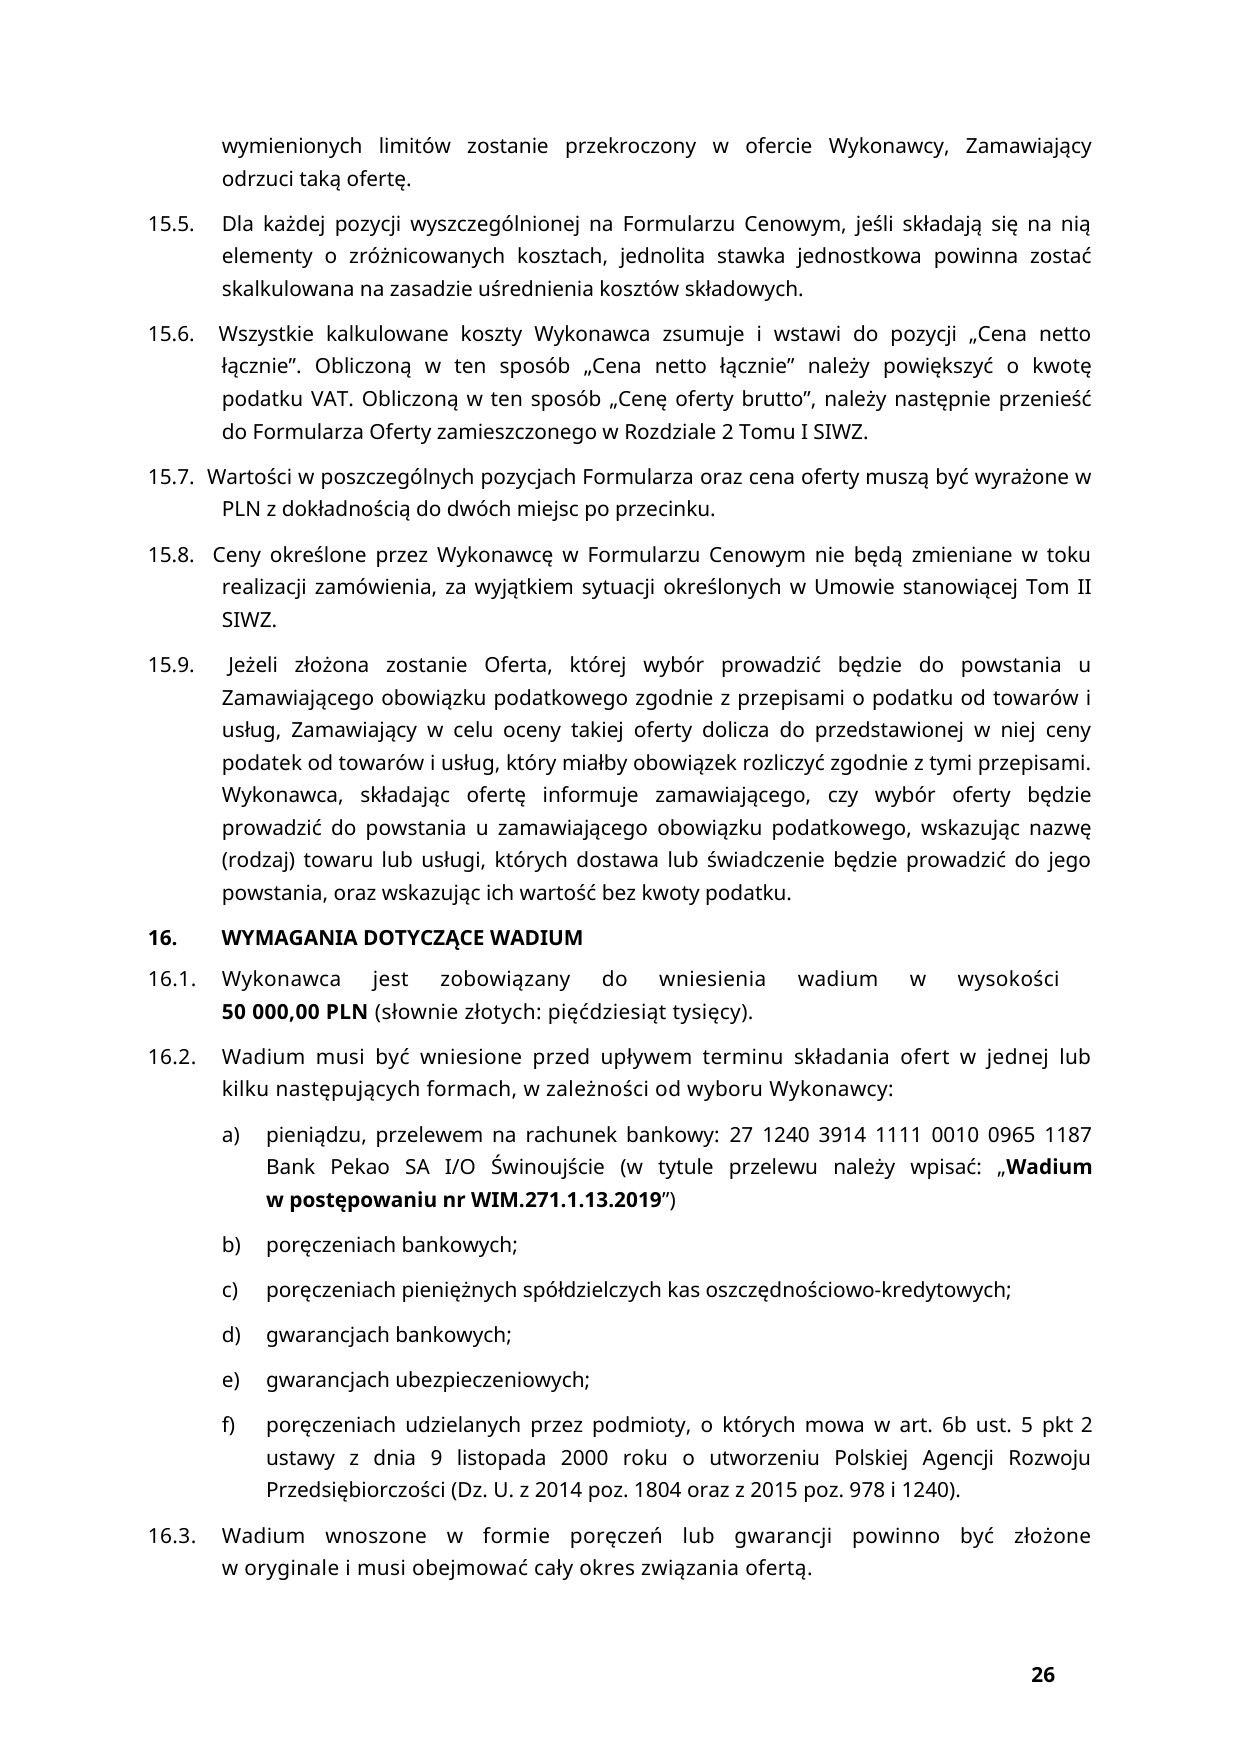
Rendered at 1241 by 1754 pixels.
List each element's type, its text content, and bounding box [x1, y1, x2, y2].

text 15.5. Dla każdej pozycji wyszczególnionej na Formularzu Cenowym, jeśli składają się na nią elementy o zróżnicowanych kosztach, jednolita stawka jednostkowa powinna zostać skalkulowana na zasadzie uśrednienia kosztów składowych. [148, 209, 1092, 302]
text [148, 131, 1092, 192]
text 15.8. Ceny określone przez Wykonawcę w Formularzu Cenowym nie będą zmieniane w toku realizacji zamówienia, za wyjątkiem sytuacji określonych w Umowie stanowiącej Tom II SIWZ. [148, 540, 1092, 633]
text f) poręczeniach udzielanych przez podmioty, o których mowa w art. 6b ust. 5 pkt 2 ustawy z dnia 9 listopada 2000 roku o utworzeniu Polskiej Agencji Rozwoju Przedsiębiorczości (Dz. U. z 2014 poz. 1804 oraz z 2015 poz. 978 i 1240). [222, 1410, 1092, 1504]
text 15.9. Jeżeli złożona zostanie Oferta, której wybór prowadzić będzie do powstania u Zamawiającego obowiązku podatkowego zgodnie z przepisami o podatku od towarów i usług, Zamawiający w celu oceny takiej oferty dolicza do przedstawionej w niej ceny podatek od towarów i usług, który miałby obowiązek rozliczyć zgodnie z tymi przepisami. Wykonawca, składając ofertę informuje zamawiającego, czy wybór oferty będzie prowadzić do powstania u zamawiającego obowiązku podatkowego, wskazując nazwę (rodzaj) towaru lub usługi, których dostawa lub świadczenie będzie prowadzić do jego powstania, oraz wskazując ich wartość bez kwoty podatku. [148, 650, 1092, 907]
text b) poręczeniach bankowych; [222, 1230, 1092, 1258]
text a) pieniądzu, przelewem na rachunek bankowy: 27 1240 3914 1111 0010 0965 1187 Bank Pekao SA I/O Świnoujście (w tytule przelewu należy wpisać: „Wadium w postępowaniu nr WIM.271.1.13.2019”) [222, 1120, 1092, 1213]
text 16.1. Wykonawca jest zobowiązany do wniesienia wadium w wysokości 50 000,00 PLN (słownie złotych: pięćdziesiąt tysięcy). [148, 964, 1092, 1025]
text c) poręczeniach pieniężnych spółdzielczych kas oszczędnościowo-kredytowych; [222, 1275, 1092, 1303]
text e) gwarancjach ubezpieczeniowych; [222, 1365, 1092, 1394]
text 15.6. Wszystkie kalkulowane koszty Wykonawca zsumuje i wstawi do pozycji „Cena netto łącznie”. Obliczoną w ten sposób „Cena netto łącznie” należy powiększyć o kwotę podatku VAT. Obliczoną w ten sposób „Cenę oferty brutto”, należy następnie przenieść do Formularza Oferty zamieszczonego w Rozdziale 2 Tomu I SIWZ. [148, 319, 1092, 445]
text 16.3. Wadium wnoszone w formie poręczeń lub gwarancji powinno być złożone w oryginale i musi obejmować cały okres związania ofertą. [148, 1521, 1092, 1582]
text 15.7. Wartości w poszczególnych pozycjach Formularza oraz cena oferty muszą być wyrażone w PLN z dokładnością do dwóch miejsc po przecinku. [148, 462, 1092, 523]
text 16. WYMAGANIA DOTYCZĄCE WADIUM [148, 923, 1092, 952]
text d) gwarancjach bankowych; [222, 1320, 1092, 1349]
text 16.2. Wadium musi być wniesione przed upływem terminu składania ofert w jednej lub kilku następujących formach, w zależności od wyboru Wykonawcy: [148, 1042, 1092, 1103]
